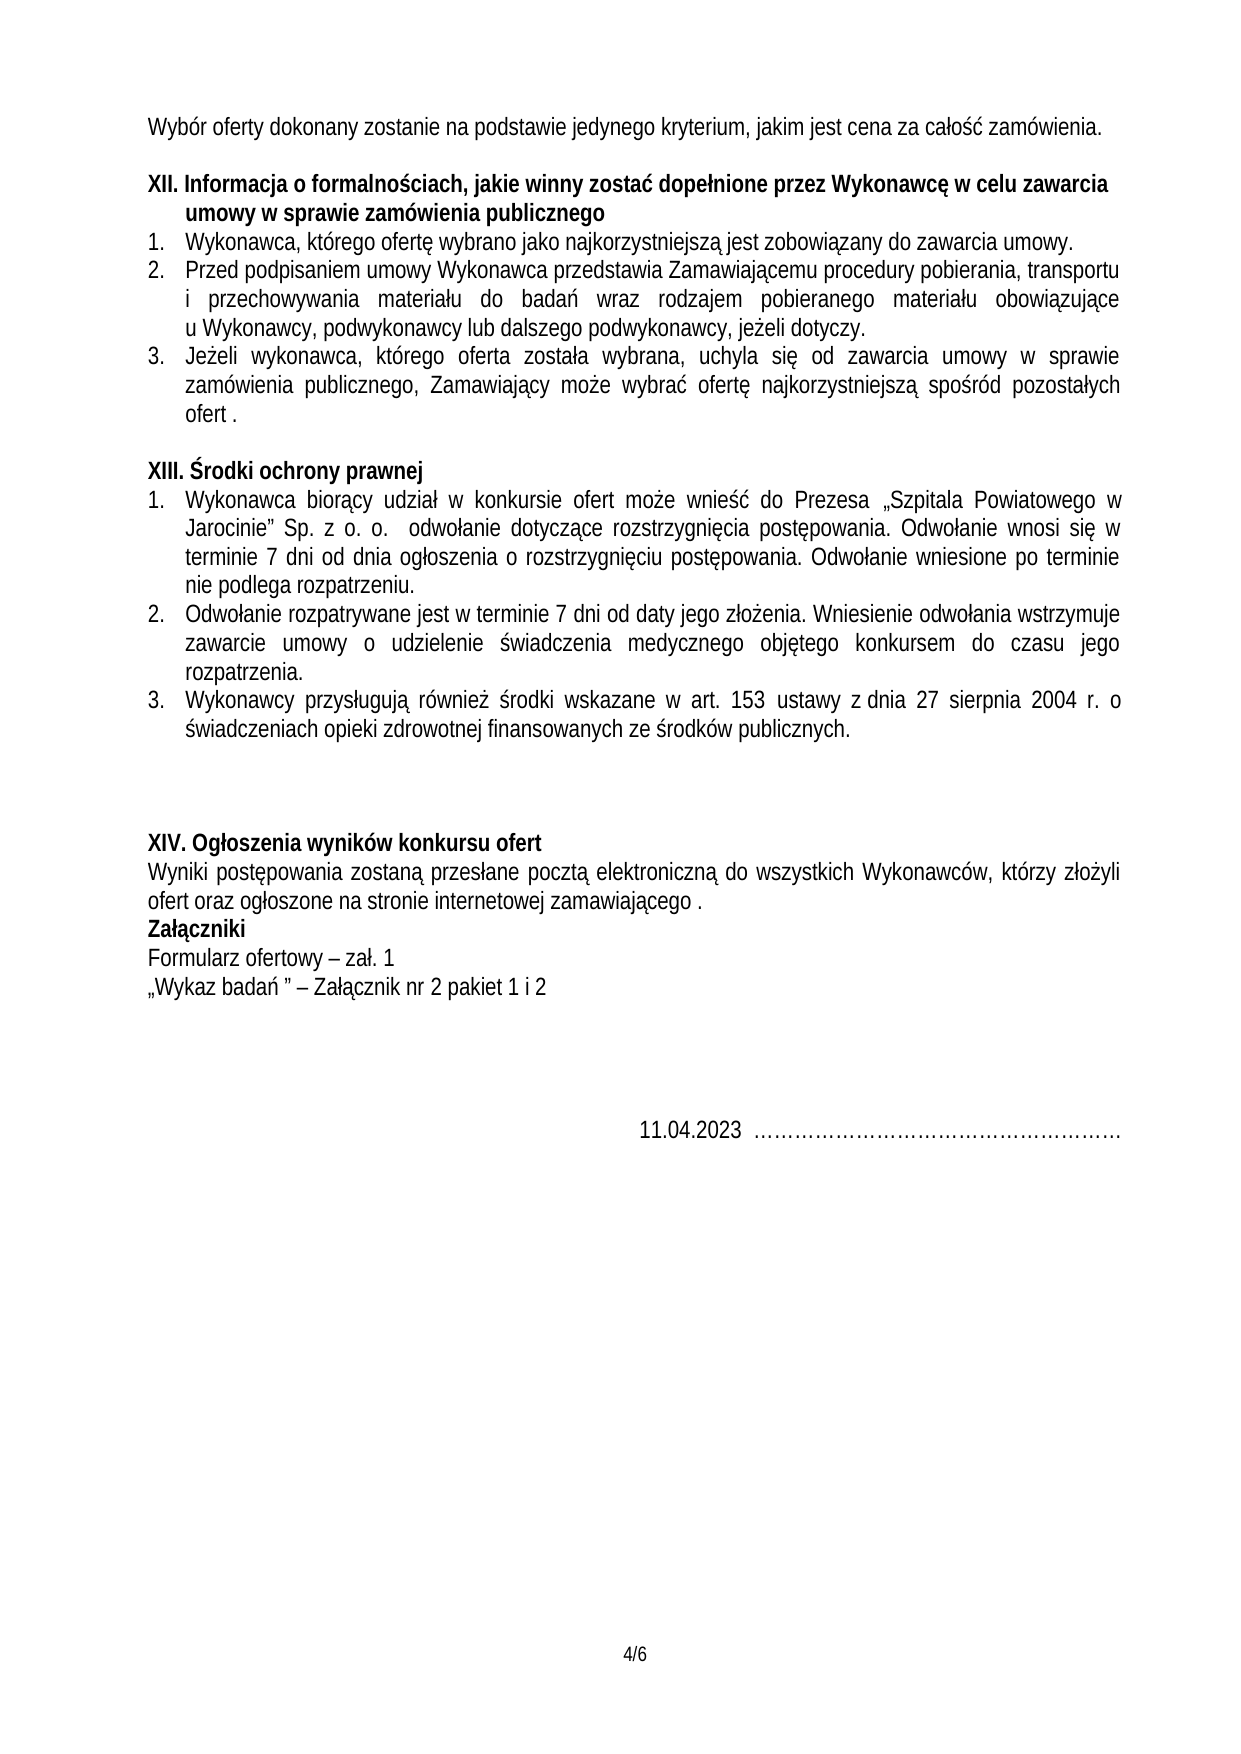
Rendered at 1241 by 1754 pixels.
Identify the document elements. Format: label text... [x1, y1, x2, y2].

text Wyniki postępowania zostaną przesłane pocztą elektroniczną do wszystkich Wykonawców, którzy złożyli ofert oraz ogłoszone na stronie internetowej zamawiającego . [148, 857, 1122, 914]
list Jeżeli wykonawca, którego oferta została wybrana, uchyla się od zawarcia umowy w sprawie zamówienia publicznego, Zamawiający może wybrać ofertę najkorzystniejszą spośród pozostałych ofert . [148, 341, 1122, 427]
list Odwołanie rozpatrywane jest w terminie 7 dni od daty jego złożenia. Wniesienie odwołania wstrzymuje zawarcie umowy o udzielenie świadczenia medycznego objętego konkursem do czasu jego rozpatrzenia. [148, 599, 1122, 685]
list Przed podpisaniem umowy Wykonawca przedstawia Zamawiającemu procedury pobierania, transportu i przechowywania materiału do badań wraz rodzajem pobieranego materiału obowiązujące u Wykonawcy, podwykonawcy lub dalszego podwykonawcy, jeżeli dotyczy. [148, 255, 1122, 341]
text XII. Informacja o formalnościach, jakie winny zostać dopełnione przez Wykonawcę w celu zawarcia umowy w sprawie zamówienia publicznego [148, 169, 1122, 227]
text XIII. Środki ochrony prawnej [148, 456, 1122, 484]
text 11.04.2023 ……………………………………………… [148, 1115, 1122, 1143]
list Wykonawca biorący udział w konkursie ofert może wnieść do Prezesa „Szpitala Powiatowego w Jarocinie” Sp. z o. o. odwołanie dotyczące rozstrzygnięcia postępowania. Odwołanie wnosi się w terminie 7 dni od dnia ogłoszenia o rozstrzygnięciu postępowania. Odwołanie wniesione po terminie nie podlega rozpatrzeniu. [148, 484, 1122, 599]
list Wykonawcy przysługują również środki wskazane w art. 153 ustawy z dnia 27 sierpnia 2004 r. o świadczeniach opieki zdrowotnej finansowanych ze środków publicznych. [148, 685, 1122, 742]
text XIV. Ogłoszenia wyników konkursu ofert [148, 828, 1122, 857]
text „Wykaz badań ” – Załącznik nr 2 pakiet 1 i 2 [430, 972, 1122, 1000]
text Załączniki [148, 914, 1122, 943]
text Wybór oferty dokonany zostanie na podstawie jedynego kryterium, jakim jest cena za całość zamówienia. [148, 112, 1122, 141]
list Wykonawca, którego ofertę wybrano jako najkorzystniejszą jest zobowiązany do zawarcia umowy. [148, 227, 1122, 255]
text Formularz ofertowy – zał. 1 [148, 943, 1122, 972]
